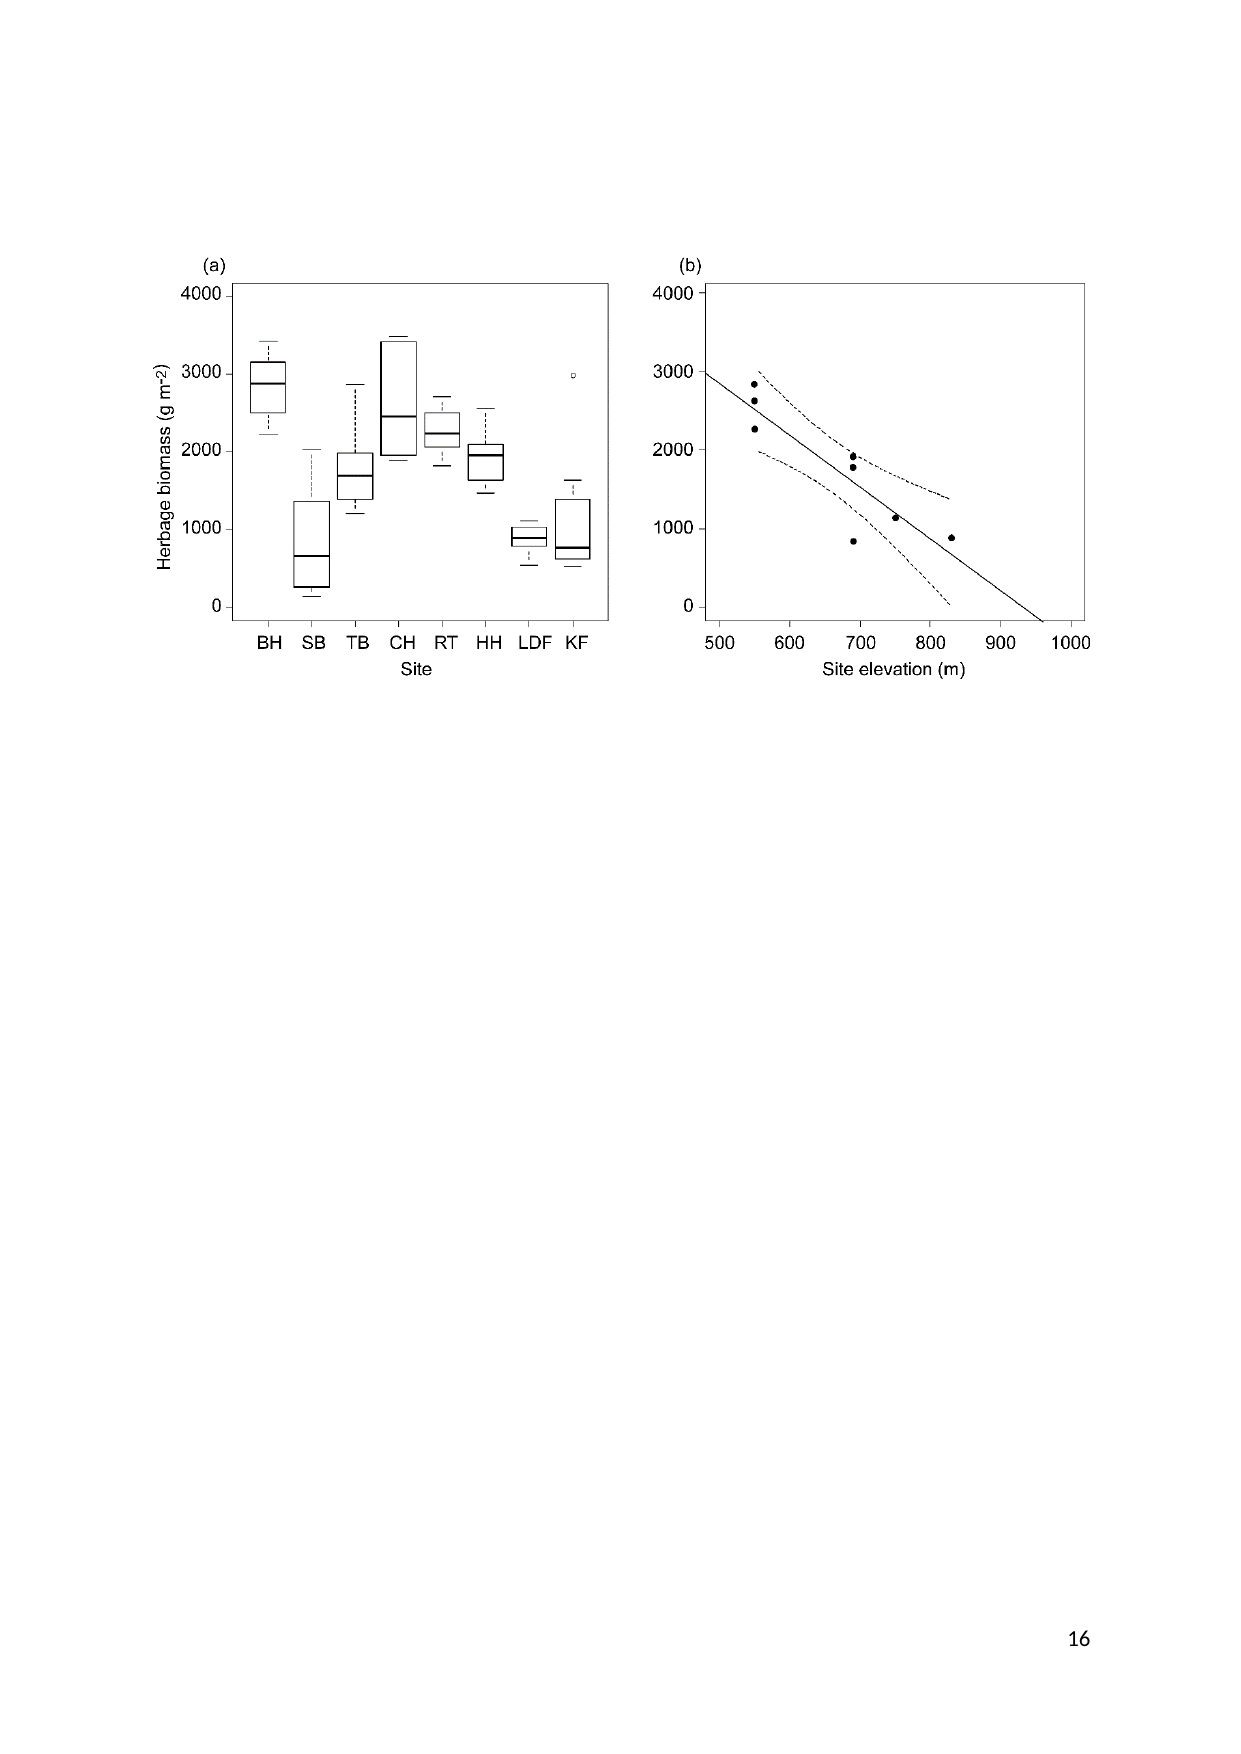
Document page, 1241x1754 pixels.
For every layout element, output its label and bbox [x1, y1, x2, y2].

picture [150, 256, 1091, 681]
